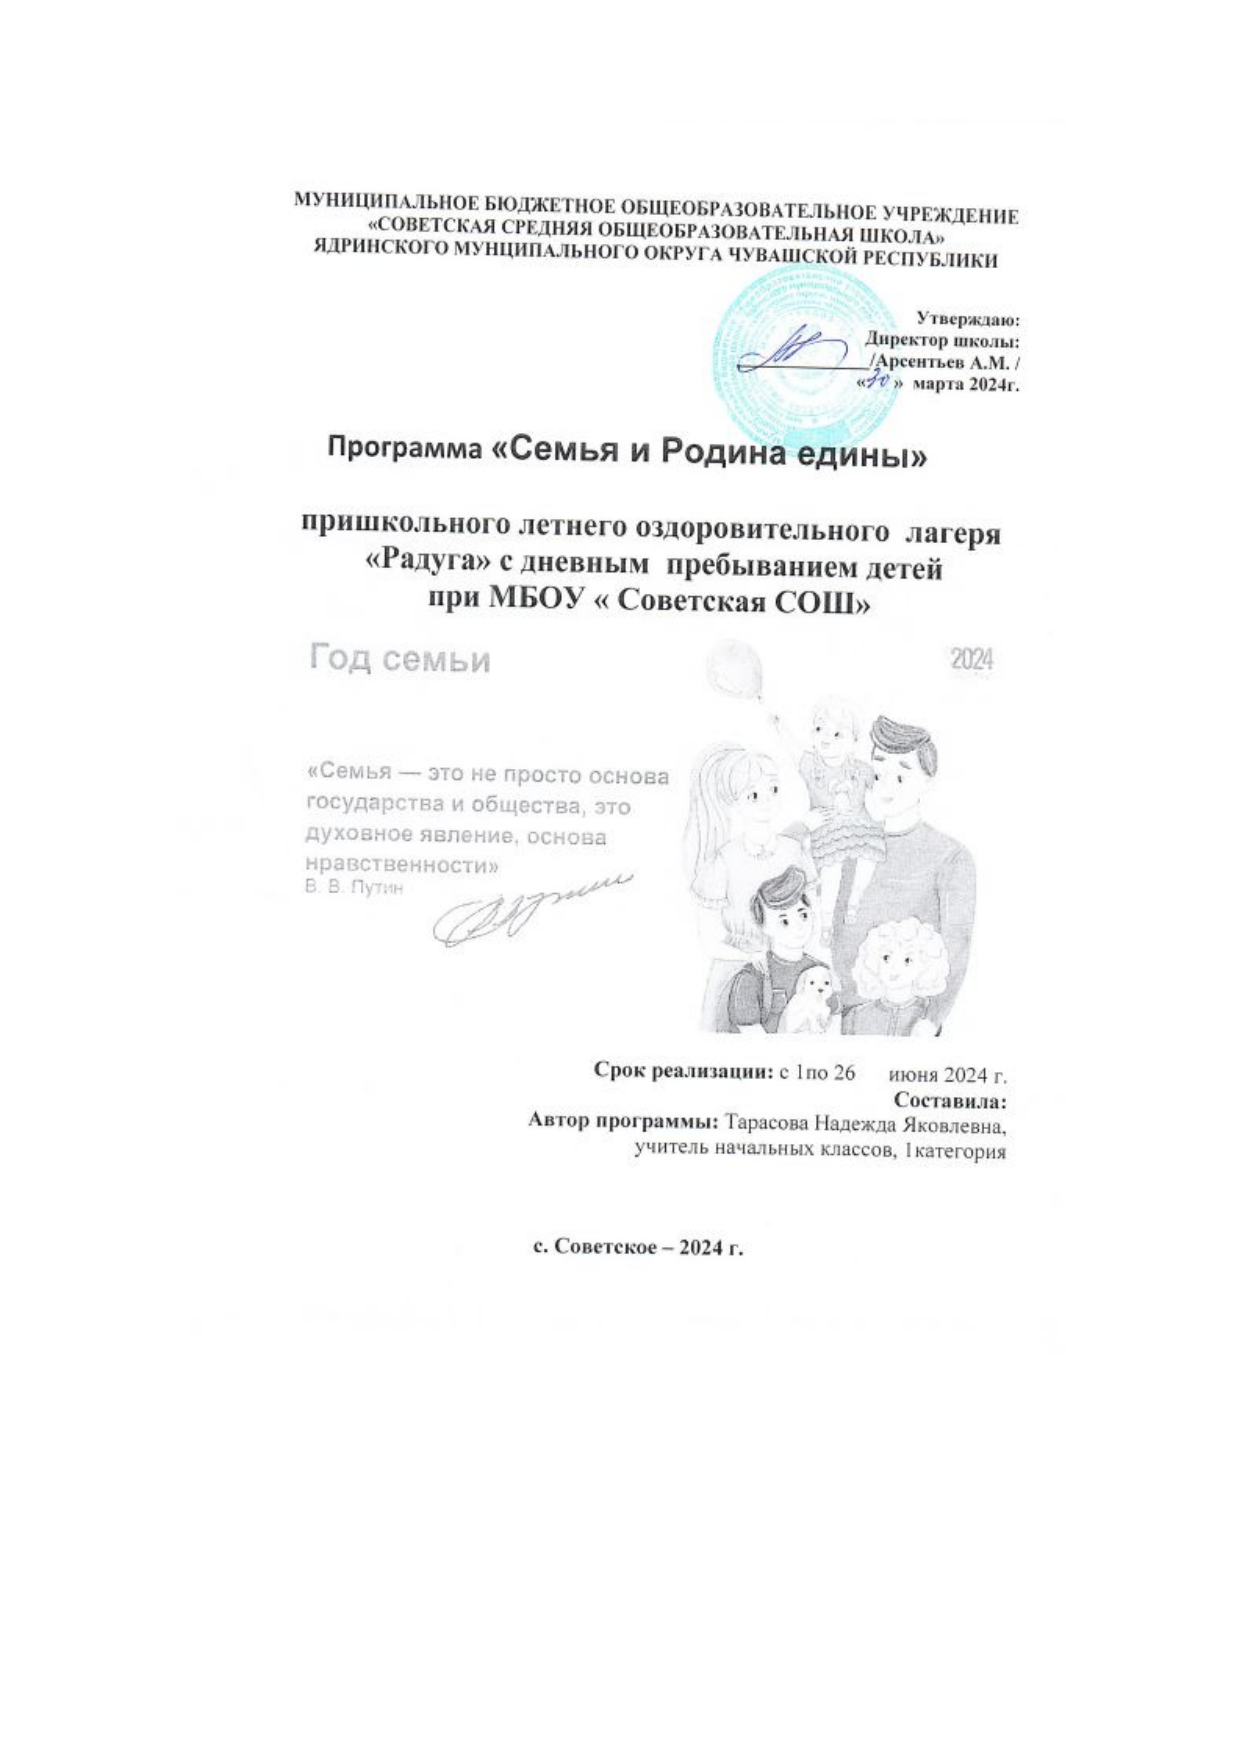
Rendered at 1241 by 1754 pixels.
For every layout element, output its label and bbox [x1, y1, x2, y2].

picture [177, 118, 1067, 1379]
